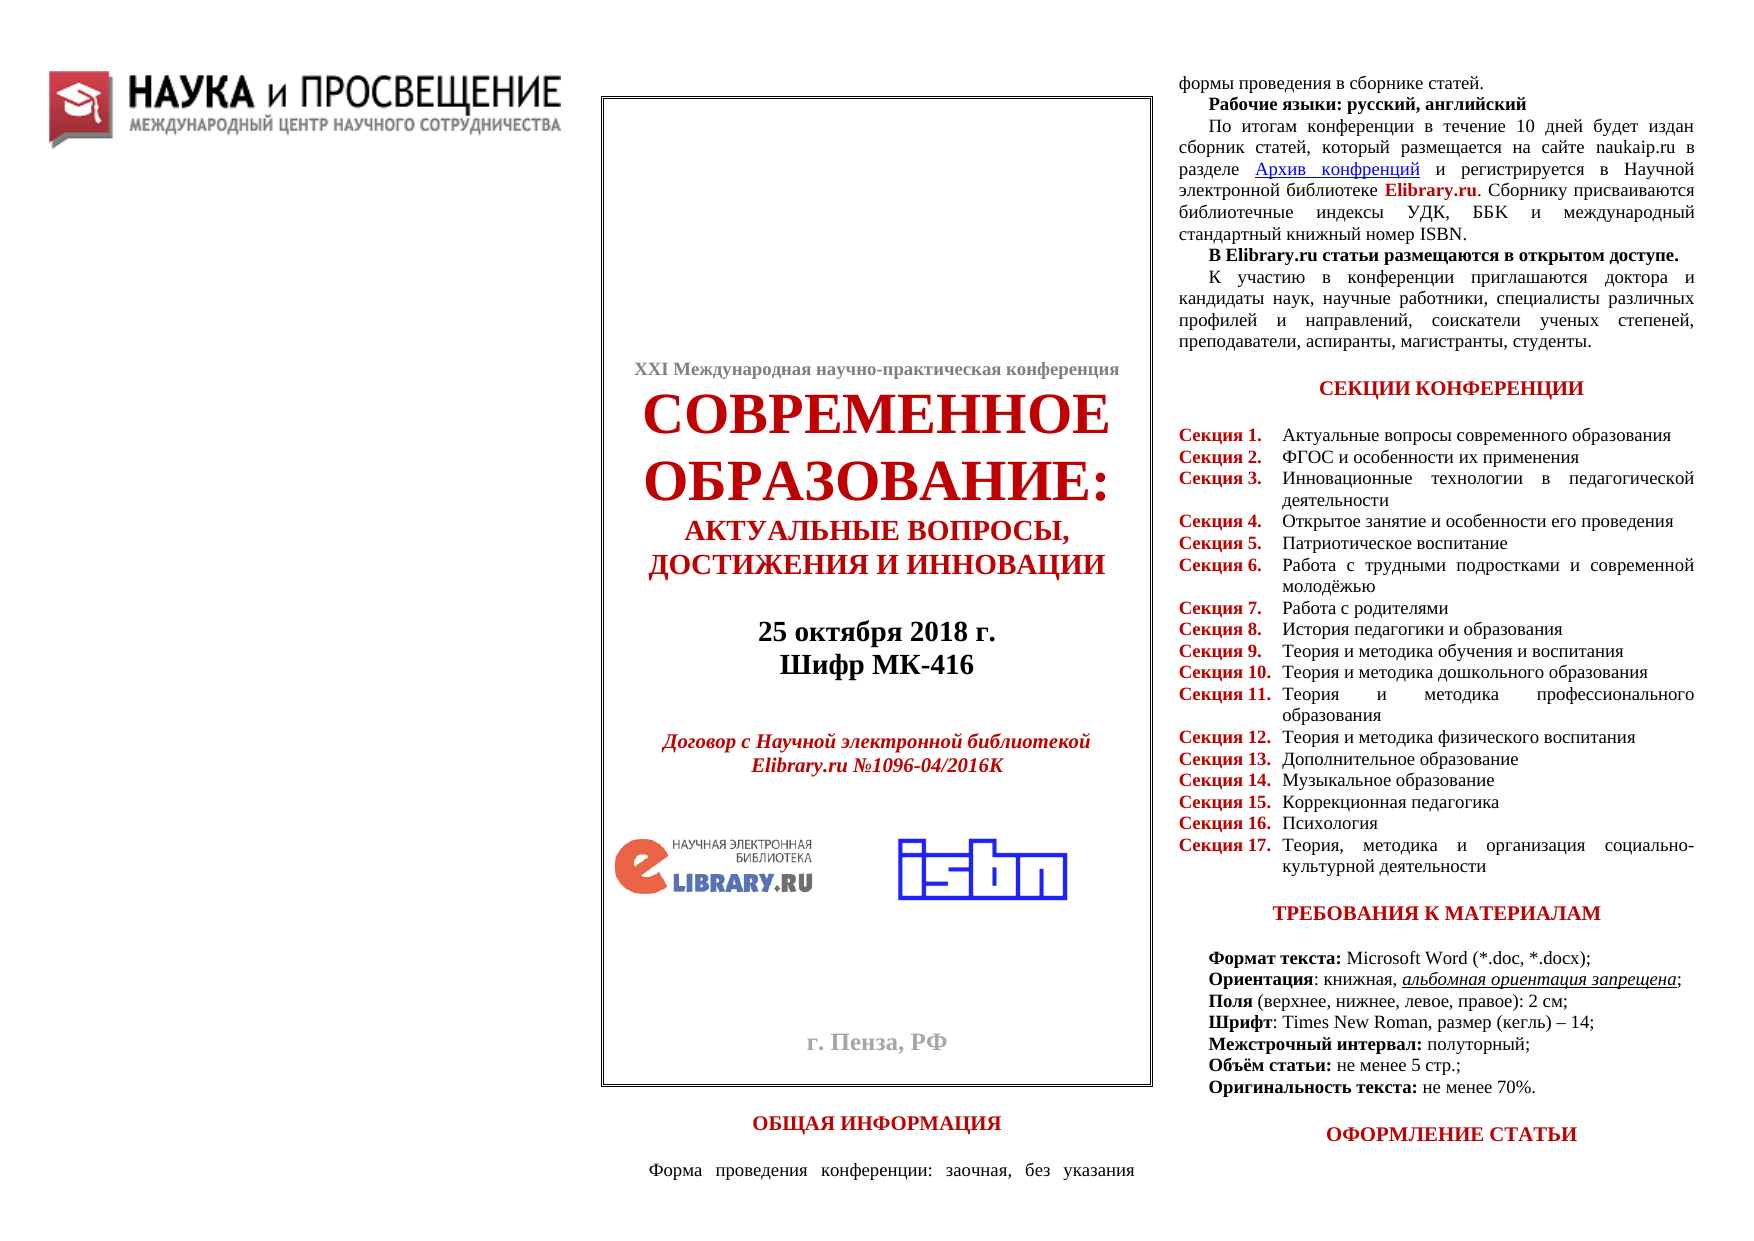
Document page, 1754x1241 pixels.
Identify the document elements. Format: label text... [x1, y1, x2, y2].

list Патриотическое воспитание [1179, 532, 1695, 553]
text Рабочие языки: русский, английский [1179, 93, 1695, 115]
text Ориентация: книжная, альбомная ориентация запрещена; [1179, 968, 1695, 990]
list Музыкальное образование [1179, 769, 1695, 791]
list История педагогики и образования [1179, 618, 1695, 640]
list Теория и методика физического воспитания [1179, 726, 1695, 747]
table_header XXI Международная научно-практическая конференция СОВРЕМЕННОЕ ОБРАЗОВАНИЕ: АКТУАЛЬНЫЕ ВОПРОСЫ, ДОСТИЖЕНИЯ И ИННОВАЦИИ 25 октября 2018 г. Шифр МК-416 Договор с Научной электронной библиотекой Elibrary.ru №1096-04/2016K [604, 99, 1150, 940]
list Работа с родителями [1179, 597, 1695, 618]
list Дополнительное образование [1179, 747, 1695, 769]
list Теория и методика обучения и воспитания [1179, 640, 1695, 661]
list Теория и методика профессионального образования [1179, 683, 1695, 726]
table_cell г. Пенза, РФ [604, 940, 1150, 1084]
list Актуальные вопросы современного образования [1179, 424, 1695, 446]
list Открытое занятие и особенности его проведения [1179, 510, 1695, 532]
text Поля (верхнее, нижнее, левое, правое): 2 см; [1179, 990, 1695, 1011]
list Теория и методика дошкольного образования [1179, 661, 1695, 683]
text Формат текста: Microsoft Word (*.doc, *.docx); [1179, 947, 1695, 968]
text К участию в конференции приглашаются доктора и кандидаты наук, научные работники, специалисты различных профилей и направлений, соискатели ученых степеней, преподаватели, аспиранты, магистранты, студенты. [1179, 266, 1695, 352]
text Форма проведения конференции: заочная, без указания формы проведения в сборнике статей. [619, 1159, 1135, 1181]
text В Elibrary.ru статьи размещаются в открытом доступе. [1179, 244, 1695, 266]
picture [892, 834, 1074, 907]
text Объём статьи: не менее 5 стр.; [1179, 1054, 1695, 1076]
picture [49, 71, 561, 149]
text По итогам конференции в течение 10 дней будет издан сборник статей, который размещается на сайте naukaip.ru в разделе Архив конфренций и регистрируется в Научной электронной библиотеке Elibrary.ru. Сборнику присваиваются библиотечные индексы УДК, ББK и международный стандартный книжный номер ISBN. [1179, 115, 1695, 244]
text ТРЕБОВАНИЯ К МАТЕРИАЛАМ [1179, 901, 1695, 925]
text ОФОРМЛЕНИЕ СТАТЬИ [1179, 1122, 1695, 1146]
text СЕКЦИИ КОНФЕРЕНЦИИ [1179, 376, 1695, 400]
text Оригинальность текста: не менее 70%. [1179, 1076, 1695, 1097]
list Психология [1179, 812, 1695, 834]
text Форма проведения конференции: заочная, без указания формы проведения в сборнике статей. [1179, 72, 1695, 93]
list Коррекционная педагогика [1179, 791, 1695, 812]
text Шрифт: Times New Roman, размер (кегль) – 14; [1179, 1011, 1695, 1033]
list ФГОС и особенности их применения [1179, 446, 1695, 467]
text ОБЩАЯ ИНФОРМАЦИЯ [619, 1111, 1135, 1135]
list Инновационные технологии в педагогической деятельности [1179, 467, 1695, 510]
text Межстрочный интервал: полуторный; [1179, 1033, 1695, 1054]
list Теория, методика и организация социально-культурной деятельности [1179, 834, 1695, 877]
list Работа с трудными подростками и современной молодёжью [1179, 553, 1695, 597]
